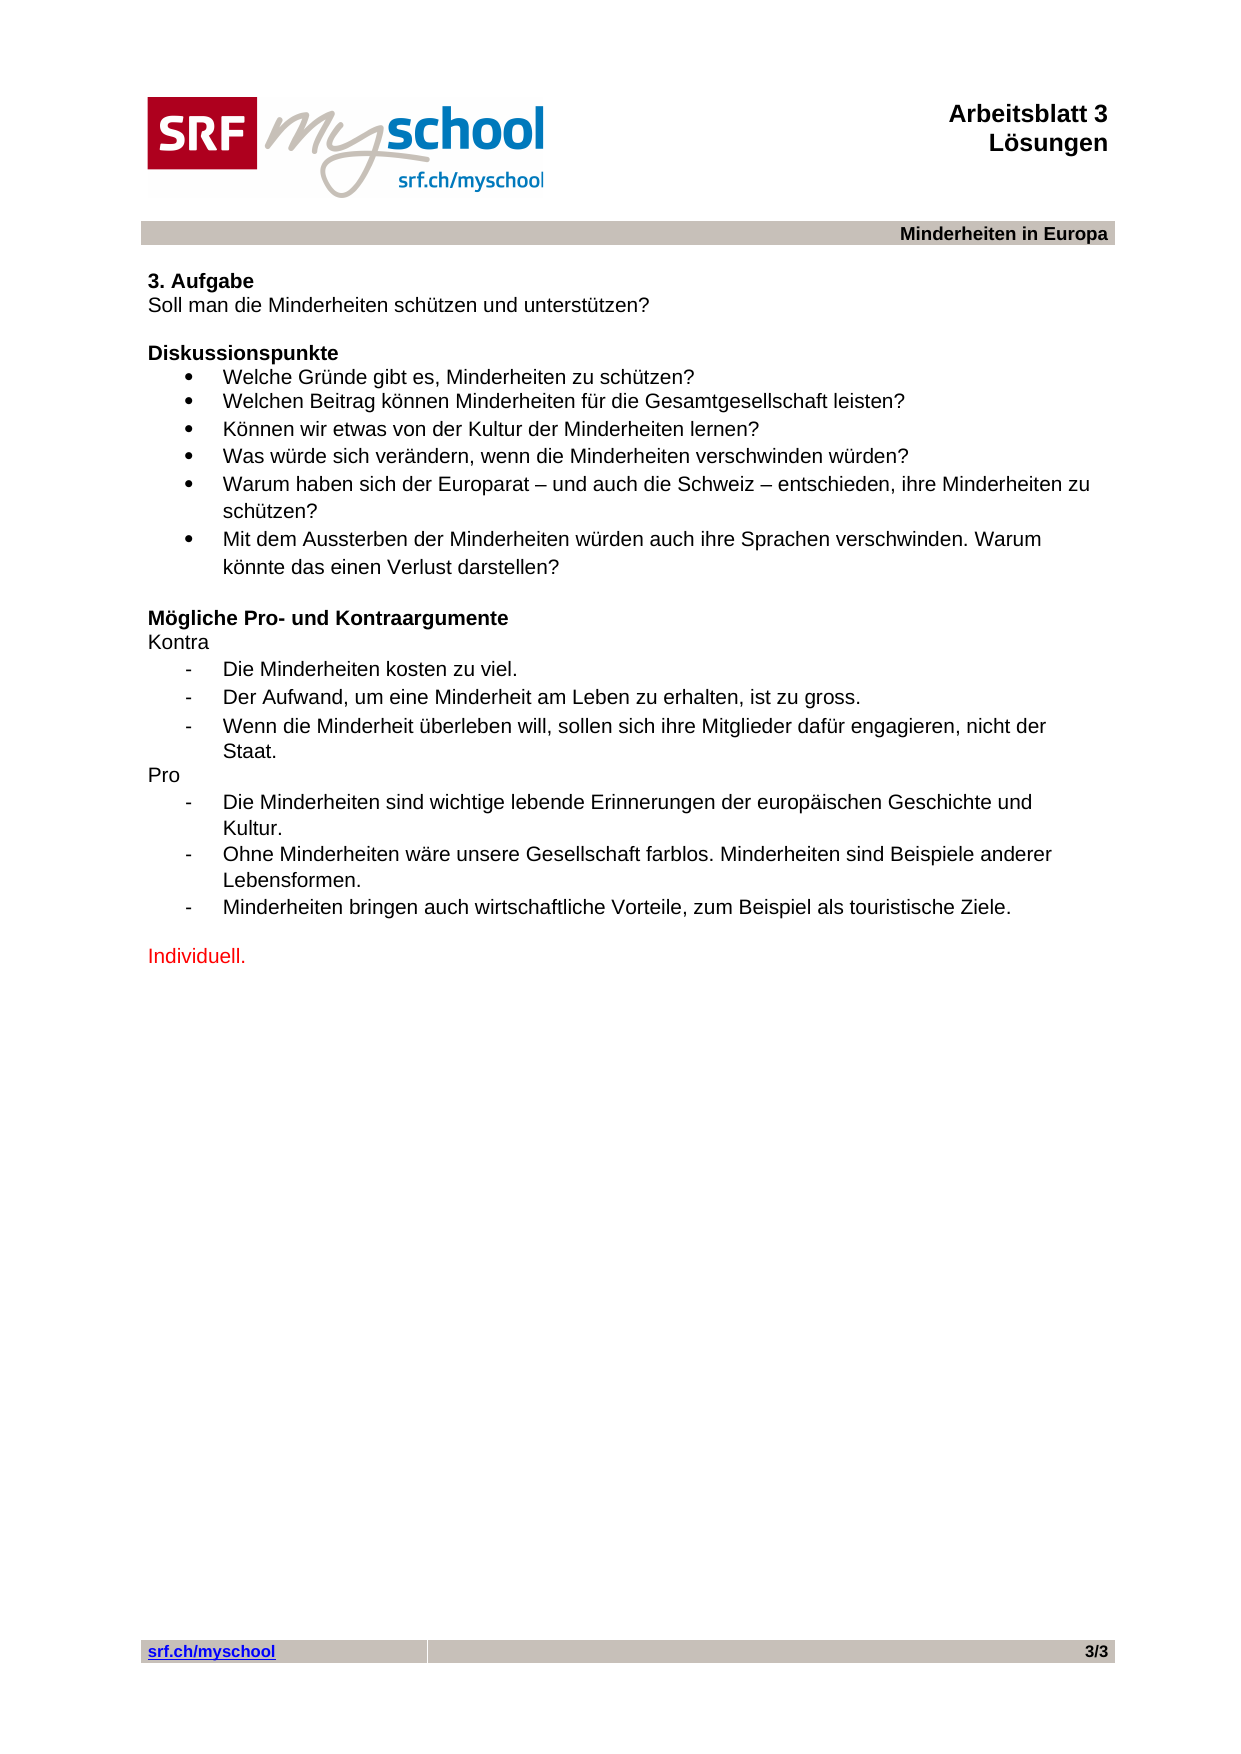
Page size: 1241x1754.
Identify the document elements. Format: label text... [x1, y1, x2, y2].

text Individuell. [148, 944, 1093, 968]
list Können wir etwas von der Kultur der Minderheiten lernen? [185, 417, 1093, 441]
text Diskussionspunkte [148, 341, 1093, 365]
list Die Minderheiten kosten zu viel. [185, 654, 1093, 682]
list Der Aufwand, um eine Minderheit am Leben zu erhalten, ist zu gross. [185, 682, 1093, 711]
list Warum haben sich der Europarat – und auch die Schweiz – entschieden, ihre Minderheiten zu schützen? [185, 472, 1093, 523]
picture [147, 97, 544, 198]
text Kontra [148, 630, 1093, 654]
list Mit dem Aussterben der Minderheiten würden auch ihre Sprachen verschwinden. Warum könnte das einen Verlust darstellen? [185, 527, 1093, 578]
text Pro [148, 763, 1093, 787]
list Die Minderheiten sind wichtige lebende Erinnerungen der europäischen Geschichte und Kultur. [185, 787, 1093, 839]
list Was würde sich verändern, wenn die Minderheiten verschwinden würden? [185, 444, 1093, 468]
list Welchen Beitrag können Minderheiten für die Gesamtgesellschaft leisten? [185, 389, 1093, 413]
list Welche Gründe gibt es, Minderheiten zu schützen? [185, 365, 1093, 389]
text Mögliche Pro- und Kontraargumente [148, 606, 1093, 630]
list Wenn die Minderheit überleben will, sollen sich ihre Mitglieder dafür engagieren, nicht der Staat. [185, 711, 1093, 763]
list Ohne Minderheiten wäre unsere Gesellschaft farblos. Minderheiten sind Beispiele anderer Lebensformen. [185, 839, 1093, 892]
text Soll man die Minderheiten schützen und unterstützen? [148, 293, 1093, 317]
text 3. Aufgabe [148, 269, 1093, 293]
list Minderheiten bringen auch wirtschaftliche Vorteile, zum Beispiel als touristische Ziele. [185, 892, 1093, 920]
